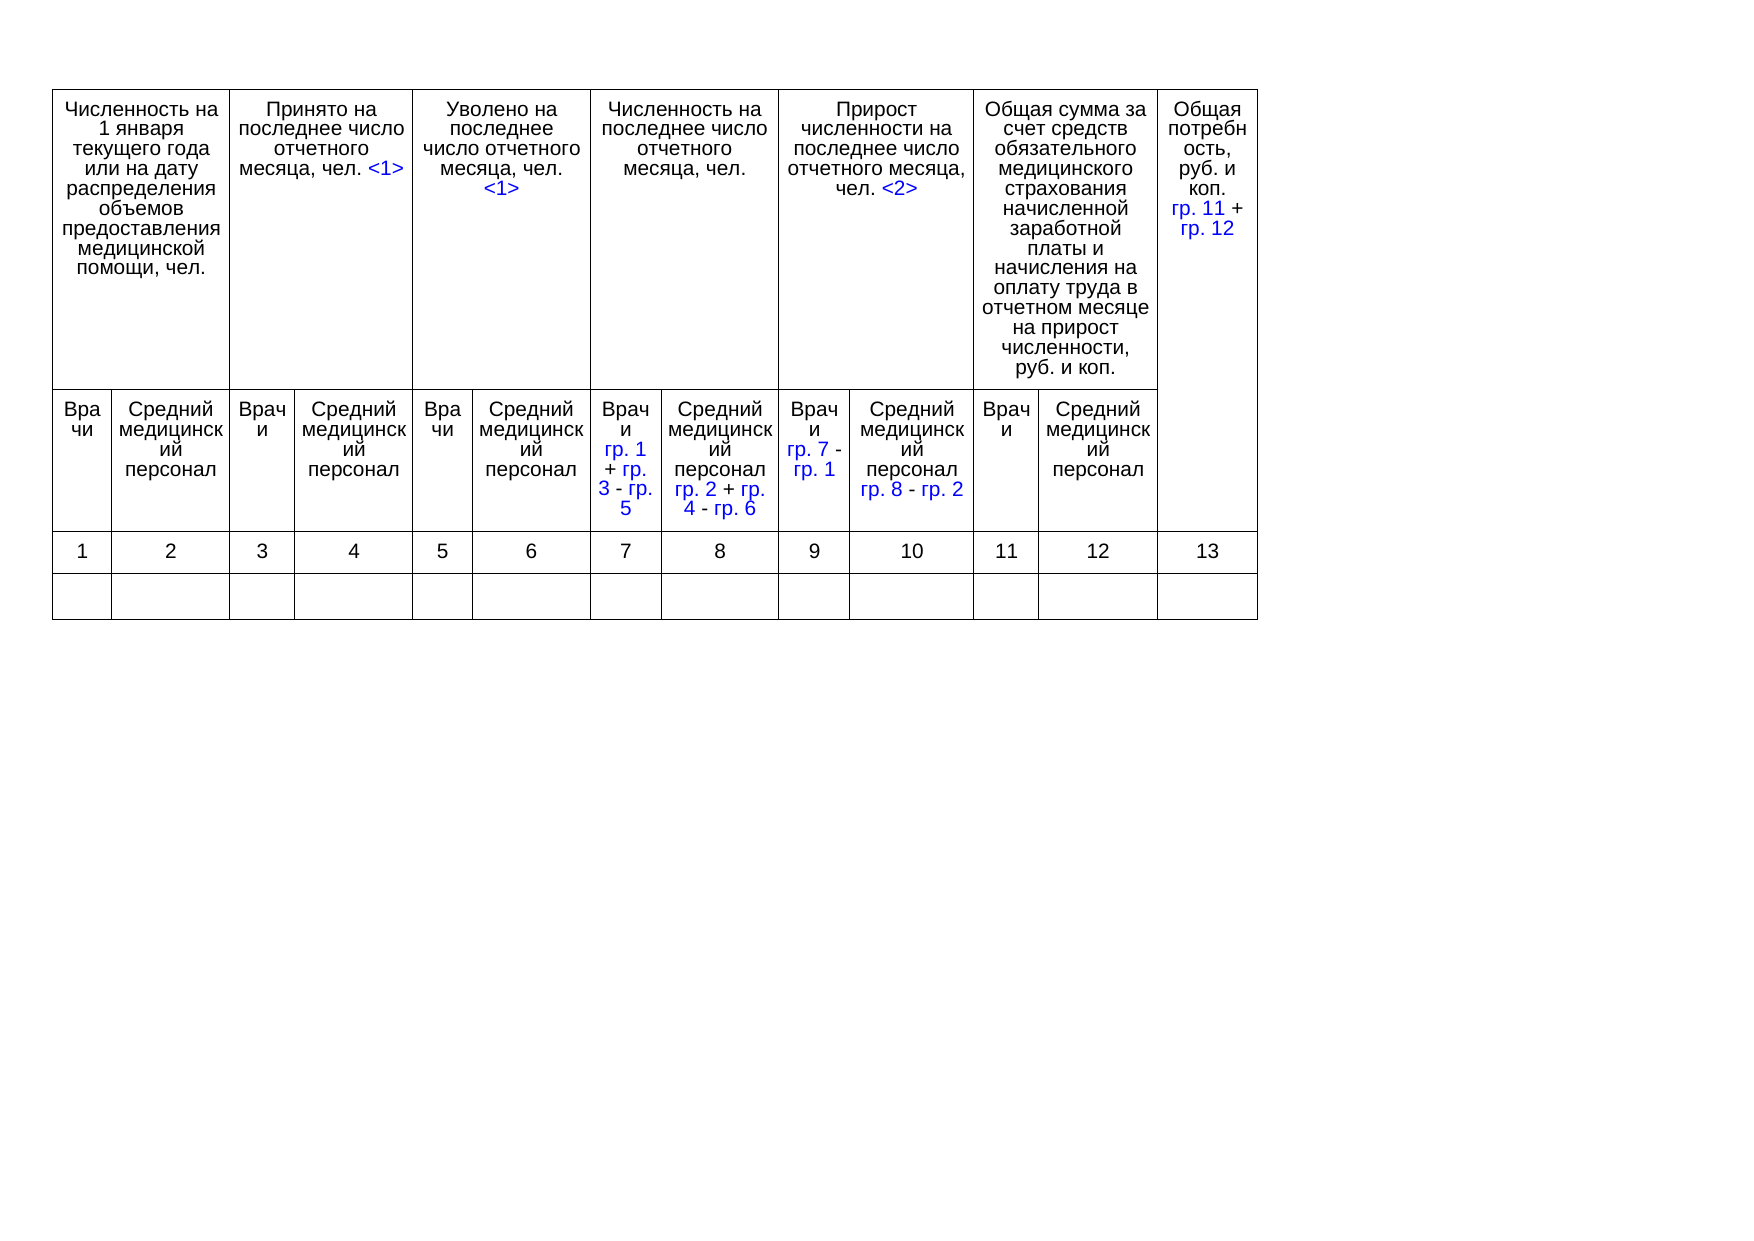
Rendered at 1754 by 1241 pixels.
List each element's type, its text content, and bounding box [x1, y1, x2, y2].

table_cell 11 [974, 532, 1038, 573]
table_cell [473, 574, 590, 619]
table_cell Средний медицинский персонал гр. 8 - гр. 2 [850, 390, 973, 531]
table_cell Средний медицинский персонал гр. 2 + гр. 4 - гр. 6 [662, 390, 778, 531]
table_cell 9 [779, 532, 849, 573]
table_cell Врачи [230, 390, 294, 531]
table_header Уволено на последнее число отчетного месяца, чел. <1> [413, 90, 590, 389]
table_cell Средний медицинский персонал [473, 390, 590, 531]
table_cell [1039, 574, 1157, 619]
table_cell [591, 574, 661, 619]
table_cell Врачи [413, 390, 472, 531]
table_cell [295, 574, 412, 619]
table_cell 6 [473, 532, 590, 573]
table_cell 10 [850, 532, 973, 573]
table_cell 2 [112, 532, 229, 573]
table_cell 12 [1039, 532, 1157, 573]
table_cell [53, 574, 111, 619]
table_header Прирост численности на последнее число отчетного месяца, чел. <2> [779, 90, 973, 389]
table_cell Врачи гр. 1 + гр. 3 - гр. 5 [591, 390, 661, 531]
table_cell [779, 574, 849, 619]
table_cell [974, 574, 1038, 619]
table_cell [230, 574, 294, 619]
table_header Численность на 1 января текущего года или на дату распределения объемов предоставления медицинской помощи, чел. [53, 90, 229, 389]
table_cell Врачи [974, 390, 1038, 531]
table_cell Врачи гр. 7 - гр. 1 [779, 390, 849, 531]
table_header Общая сумма за счет средств обязательного медицинского страхования начисленной заработной платы и начисления на оплату труда в отчетном месяце на прирост численности, руб. и коп. [974, 90, 1157, 389]
table_cell 8 [662, 532, 778, 573]
table_header Принято на последнее число отчетного месяца, чел. <1> [230, 90, 412, 389]
table_cell 7 [591, 532, 661, 573]
table_cell [1158, 574, 1257, 619]
table_cell [413, 574, 472, 619]
table_cell Средний медицинский персонал [295, 390, 412, 531]
table_header Общая потребность, руб. и коп. гр. 11 + гр. 12 [1158, 90, 1257, 531]
table_cell [112, 574, 229, 619]
table_header Численность на последнее число отчетного месяца, чел. [591, 90, 778, 389]
table_cell Средний медицинский персонал [1039, 390, 1157, 531]
table_cell Врачи [53, 390, 111, 531]
table_cell 1 [53, 532, 111, 573]
table_cell 3 [230, 532, 294, 573]
table_cell Средний медицинский персонал [112, 390, 229, 531]
table_cell 4 [295, 532, 412, 573]
table_cell 13 [1158, 532, 1257, 573]
table_cell [662, 574, 778, 619]
table_cell 5 [413, 532, 472, 573]
table_cell [850, 574, 973, 619]
